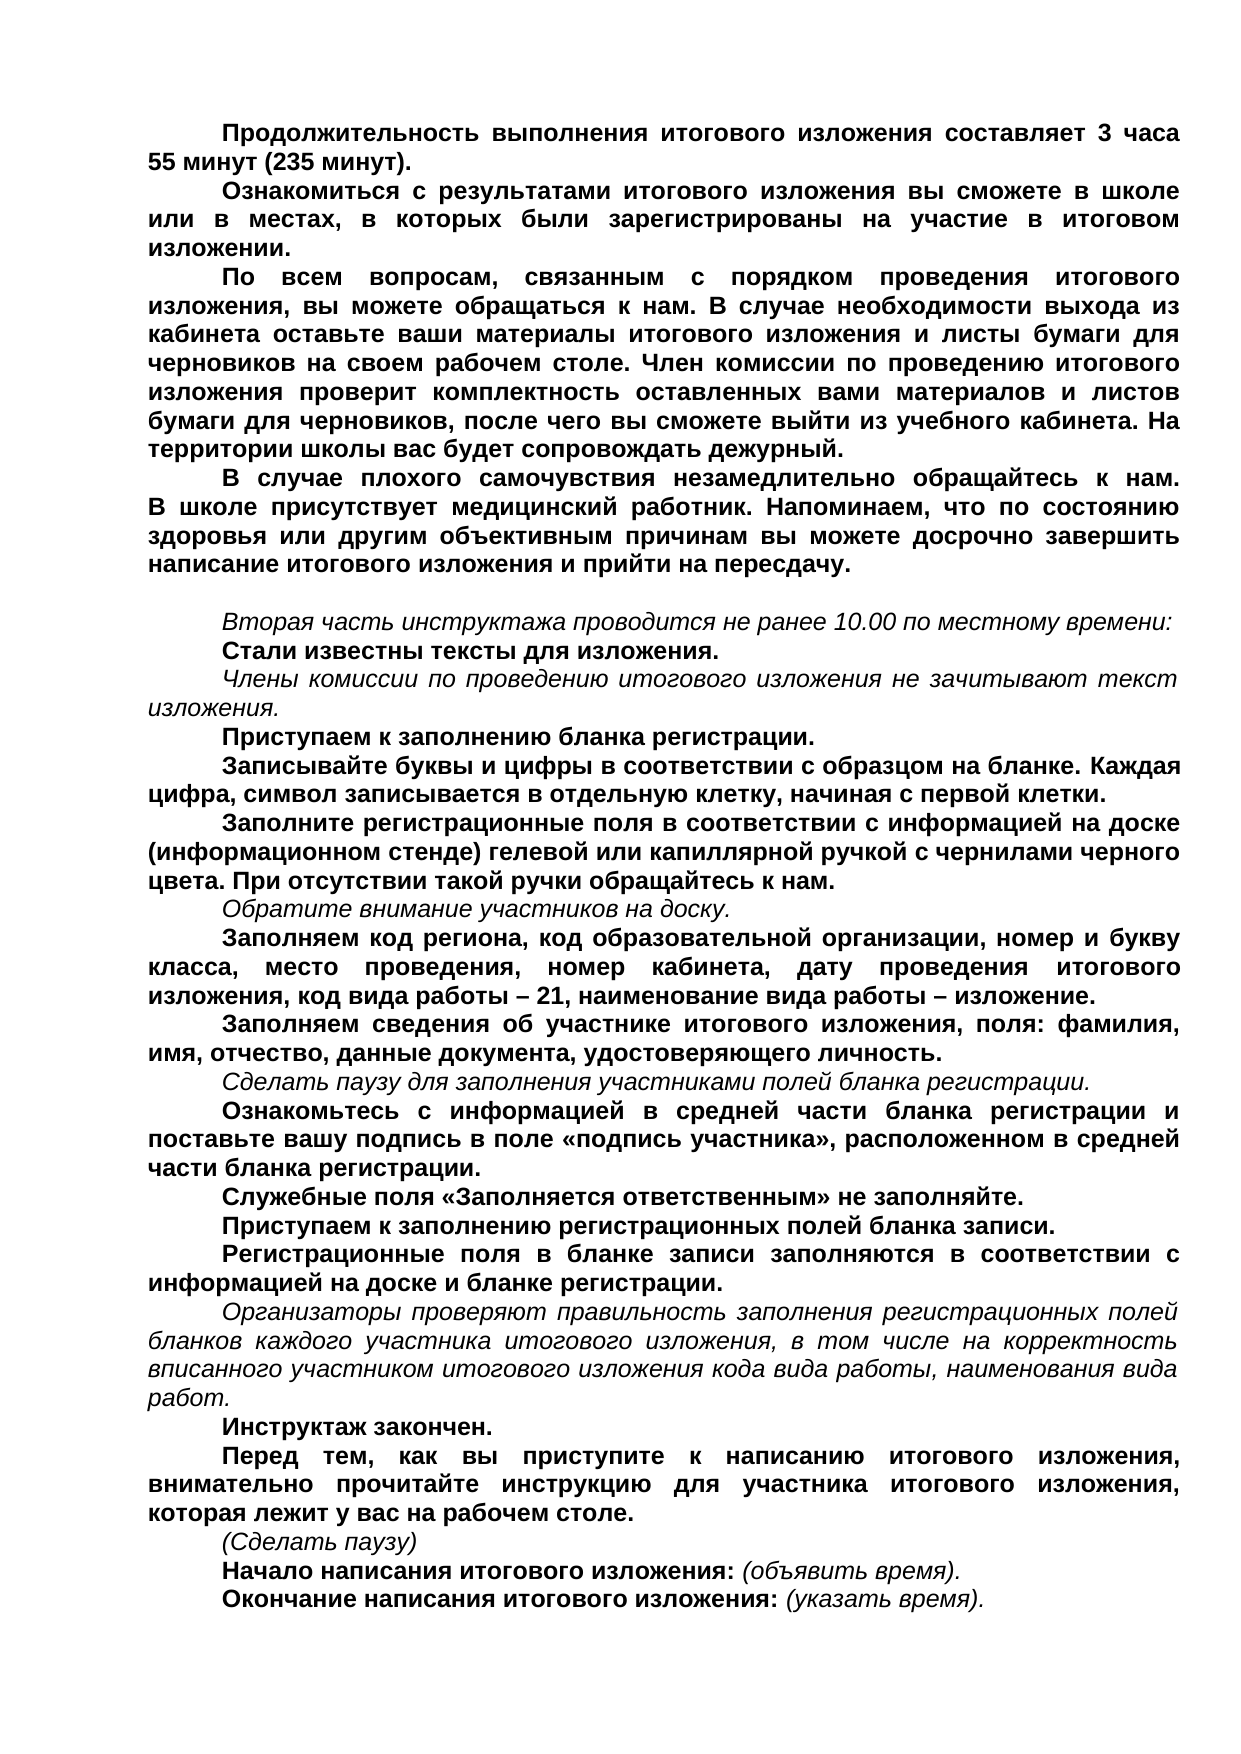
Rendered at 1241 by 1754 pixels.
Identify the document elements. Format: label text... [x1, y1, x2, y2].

text Перед тем, как вы приступите к написанию итогового изложения, внимательно прочитайте инструкцию для участника итогового изложения, которая лежит у вас на рабочем столе. [148, 1441, 1181, 1527]
text Организаторы проверяют правильность заполнения регистрационных полей бланков каждого участника итогового изложения, в том числе на корректность вписанного участником итогового изложения кода вида работы, наименования вида работ. [148, 1297, 1181, 1412]
text Ознакомьтесь с информацией в средней части бланка регистрации и поставьте вашу подпись в поле «подпись участника», расположенном в средней части бланка регистрации. [148, 1096, 1181, 1182]
text Вторая часть инструктажа проводится не ранее 10.00 по местному времени: [148, 607, 1181, 636]
text Обратите внимание участников на доску. [148, 894, 1181, 923]
text Приступаем к заполнению регистрационных полей бланка записи. [148, 1211, 1181, 1239]
text По всем вопросам, связанным с порядком проведения итогового изложения, вы можете обращаться к нам. В случае необходимости выхода из кабинета оставьте ваши материалы итогового изложения и листы бумаги для черновиков на своем рабочем столе. Член комиссии по проведению итогового изложения проверит комплектность оставленных вами материалов и листов бумаги для черновиков, после чего вы сможете выйти из учебного кабинета. На территории школы вас будет сопровождать дежурный. [148, 262, 1181, 463]
text Регистрационные поля в бланке записи заполняются в соответствии с информацией на доске и бланке регистрации. [148, 1239, 1181, 1297]
text Члены комиссии по проведению итогового изложения не зачитывают текст изложения. [148, 664, 1181, 722]
text Ознакомиться с результатами итогового изложения вы сможете в школе или в местах, в которых были зарегистрированы на участие в итоговом изложении. [148, 176, 1181, 262]
text Начало написания итогового изложения: (объявить время). [148, 1556, 1181, 1584]
text (Сделать паузу) [148, 1527, 1181, 1556]
text В случае плохого самочувствия незамедлительно обращайтесь к нам. В школе присутствует медицинский работник. Напоминаем, что по состоянию здоровья или другим объективным причинам вы можете досрочно завершить написание итогового изложения и прийти на пересдачу. [148, 463, 1181, 578]
text Сделать паузу для заполнения участниками полей бланка регистрации. [148, 1067, 1181, 1096]
text Записывайте буквы и цифры в соответствии с образцом на бланке. Каждая цифра, символ записывается в отдельную клетку, начиная с первой клетки. [148, 751, 1181, 808]
text Инструктаж закончен. [148, 1412, 1181, 1441]
text Служебные поля «Заполняется ответственным» не заполняйте. [148, 1182, 1181, 1211]
text Заполните регистрационные поля в соответствии с информацией на доске (информационном стенде) гелевой или капиллярной ручкой с чернилами черного цвета. При отсутствии такой ручки обращайтесь к нам. [148, 808, 1181, 894]
text Продолжительность выполнения итогового изложения составляет 3 часа 55 минут (235 минут). [148, 118, 1181, 176]
text Приступаем к заполнению бланка регистрации. [148, 722, 1181, 751]
text Заполняем код региона, код образовательной организации, номер и букву класса, место проведения, номер кабинета, дату проведения итогового изложения, код вида работы – 21, наименование вида работы – изложение. [148, 923, 1181, 1009]
text Заполняем сведения об участнике итогового изложения, поля: фамилия, имя, отчество, данные документа, удостоверяющего личность. [148, 1009, 1181, 1067]
text Стали известны тексты для изложения. [148, 636, 1181, 664]
text Окончание написания итогового изложения: (указать время). [148, 1584, 1181, 1613]
